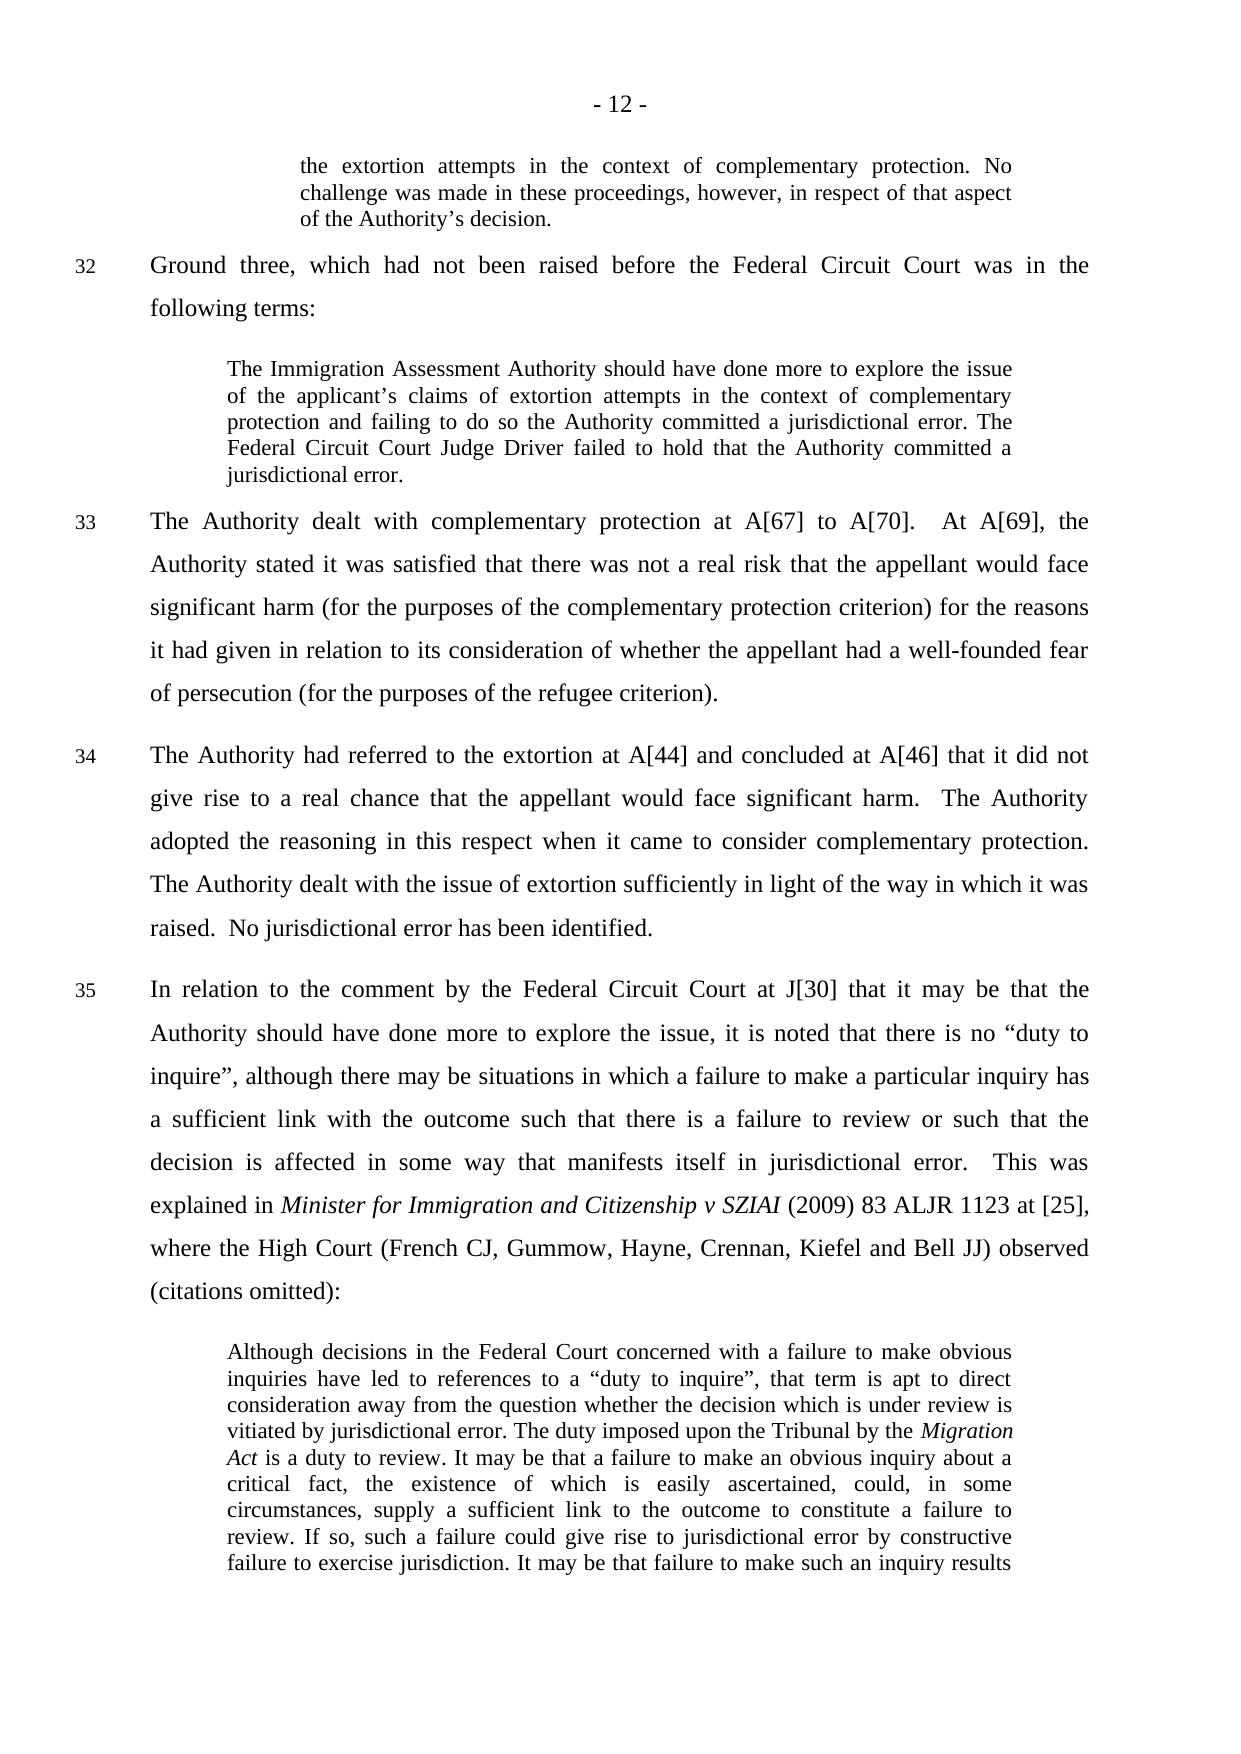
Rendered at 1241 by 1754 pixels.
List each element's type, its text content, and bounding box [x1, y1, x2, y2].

text The Authority dealt with complementary protection at A[67] to A[70]. At A[69], the Authority stated it was satisfied that there was not a real risk that the appellant would face significant harm (for the purposes of the complementary protection criterion) for the reasons it had given in relation to its consideration of whether the appellant had a well-founded fear of persecution (for the purposes of the refugee criterion). [75, 506, 1090, 707]
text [227, 1338, 1013, 1576]
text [227, 152, 1013, 232]
text Ground three, which had not been raised before the Federal Circuit Court was in the following terms: [75, 250, 1090, 322]
text The Immigration Assessment Authority should have done more to explore the issue of the applicant’s claims of extortion attempts in the context of complementary protection and failing to do so the Authority committed a jurisdictional error. The Federal Circuit Court Judge Driver failed to hold that the Authority committed a jurisdictional error. [227, 355, 1013, 487]
text In relation to the comment by the Federal Circuit Court at J[30] that it may be that the Authority should have done more to explore the issue, it is noted that there is no “duty to inquire”, although there may be situations in which a failure to make a particular inquiry has a sufficient link with the outcome such that there is a failure to review or such that the decision is affected in some way that manifests itself in jurisdictional error. This was explained in Minister for Immigration and Citizenship v SZIAI (2009) 83 ALJR 1123 at [25], where the High Court (French CJ, Gummow, Hayne, Crennan, Kiefel and Bell JJ) observed (citations omitted): [75, 974, 1090, 1305]
text The Authority had referred to the extortion at A[44] and concluded at A[46] that it did not give rise to a real chance that the appellant would face significant harm. The Authority adopted the reasoning in this respect when it came to consider complementary protection. The Authority dealt with the issue of extortion sufficiently in light of the way in which it was raised. No jurisdictional error has been identified. [75, 740, 1090, 941]
